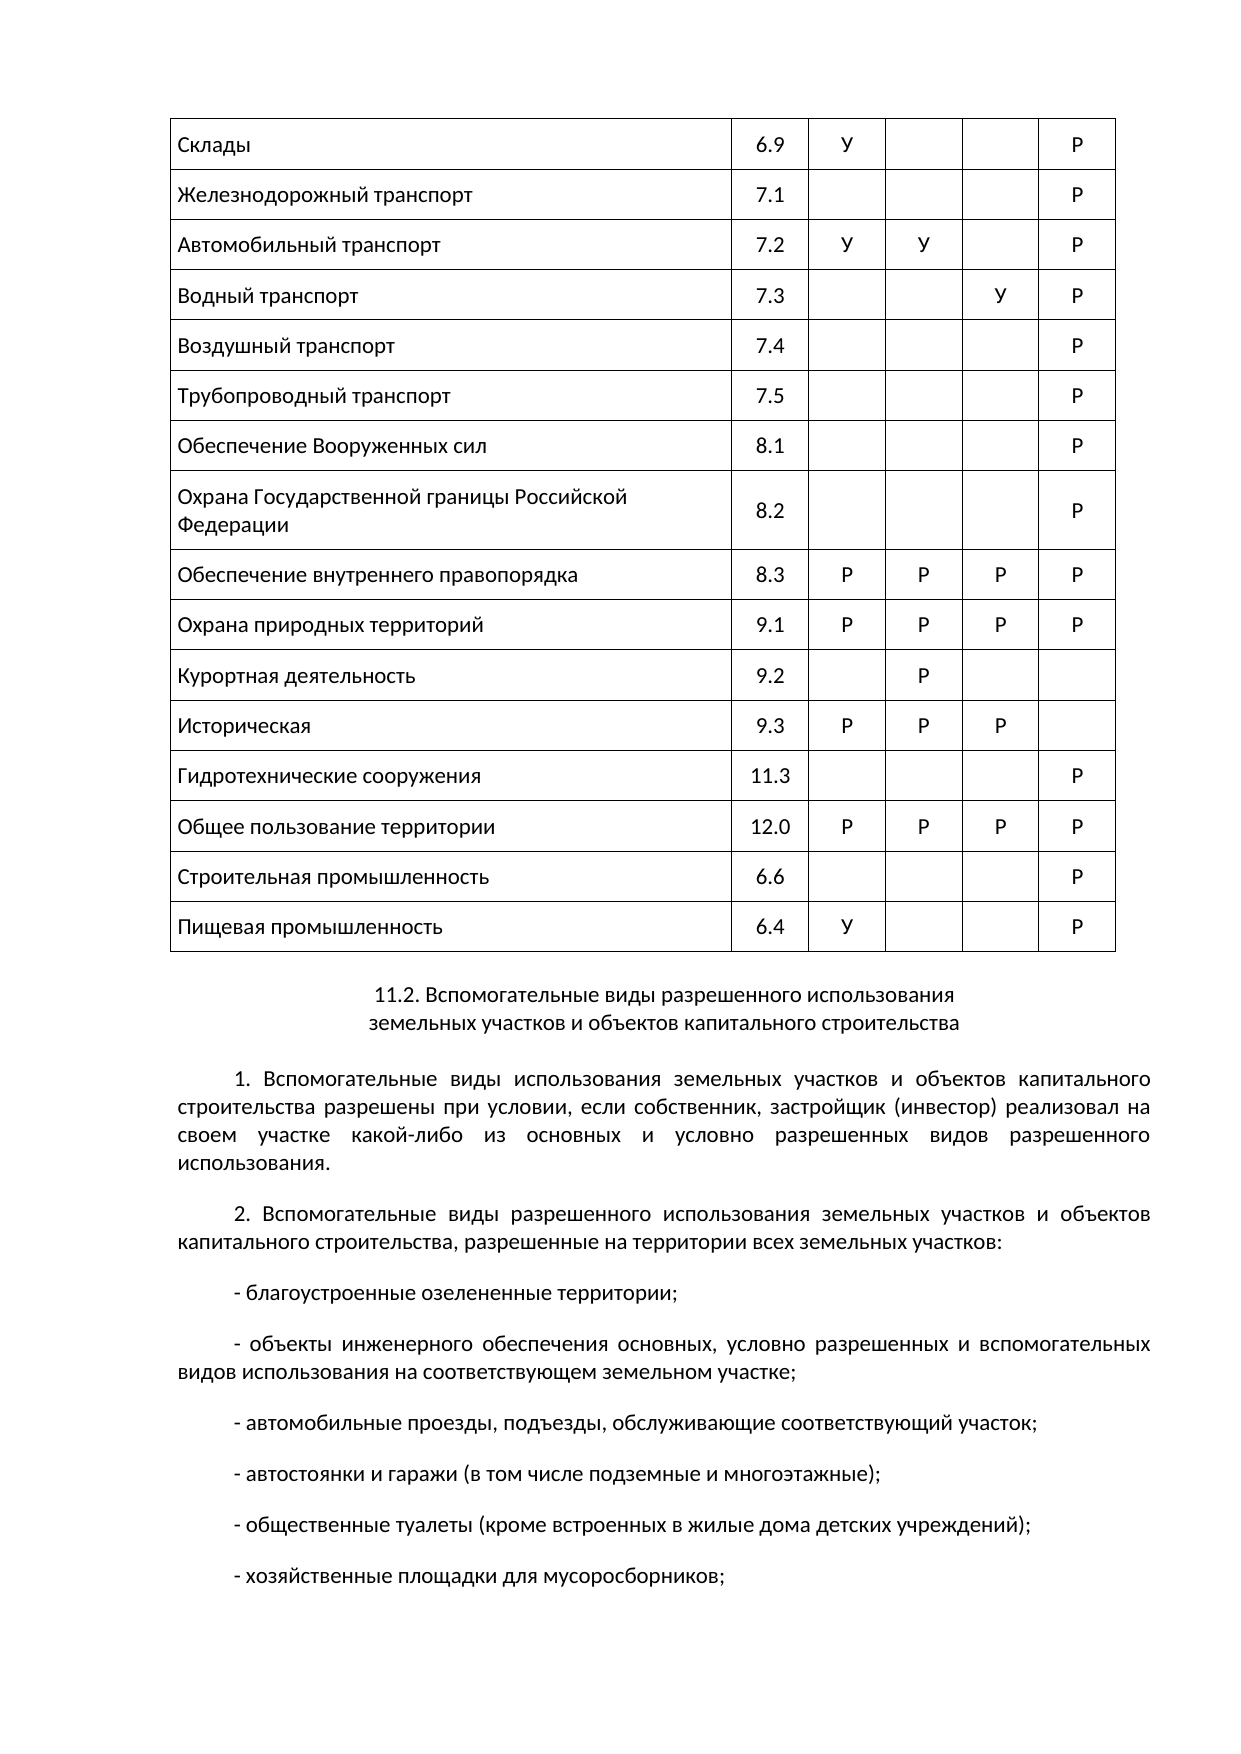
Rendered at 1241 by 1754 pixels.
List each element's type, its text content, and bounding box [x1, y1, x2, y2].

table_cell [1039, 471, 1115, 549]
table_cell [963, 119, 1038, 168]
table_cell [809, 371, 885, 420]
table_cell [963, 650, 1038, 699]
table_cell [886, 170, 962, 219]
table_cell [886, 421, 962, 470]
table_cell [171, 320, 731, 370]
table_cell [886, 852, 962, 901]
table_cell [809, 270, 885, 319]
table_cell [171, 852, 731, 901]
text - общественные туалеты (кроме встроенных в жилые дома детских учреждений); [177, 1510, 1152, 1538]
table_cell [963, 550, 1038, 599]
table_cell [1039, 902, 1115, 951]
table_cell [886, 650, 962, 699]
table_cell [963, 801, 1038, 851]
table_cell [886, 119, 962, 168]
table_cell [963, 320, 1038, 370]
text - благоустроенные озелененные территории; [177, 1278, 1152, 1306]
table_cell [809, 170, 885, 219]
text 2. Вспомогательные виды разрешенного использования земельных участков и объектов капитального строительства, разрешенные на территории всех земельных участков: [177, 1199, 1152, 1255]
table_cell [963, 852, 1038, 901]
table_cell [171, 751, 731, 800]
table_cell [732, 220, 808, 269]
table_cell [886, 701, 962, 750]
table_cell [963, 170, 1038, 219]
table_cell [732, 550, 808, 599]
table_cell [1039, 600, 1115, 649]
text - объекты инженерного обеспечения основных, условно разрешенных и вспомогательных видов использования на соответствующем земельном участке; [177, 1329, 1152, 1385]
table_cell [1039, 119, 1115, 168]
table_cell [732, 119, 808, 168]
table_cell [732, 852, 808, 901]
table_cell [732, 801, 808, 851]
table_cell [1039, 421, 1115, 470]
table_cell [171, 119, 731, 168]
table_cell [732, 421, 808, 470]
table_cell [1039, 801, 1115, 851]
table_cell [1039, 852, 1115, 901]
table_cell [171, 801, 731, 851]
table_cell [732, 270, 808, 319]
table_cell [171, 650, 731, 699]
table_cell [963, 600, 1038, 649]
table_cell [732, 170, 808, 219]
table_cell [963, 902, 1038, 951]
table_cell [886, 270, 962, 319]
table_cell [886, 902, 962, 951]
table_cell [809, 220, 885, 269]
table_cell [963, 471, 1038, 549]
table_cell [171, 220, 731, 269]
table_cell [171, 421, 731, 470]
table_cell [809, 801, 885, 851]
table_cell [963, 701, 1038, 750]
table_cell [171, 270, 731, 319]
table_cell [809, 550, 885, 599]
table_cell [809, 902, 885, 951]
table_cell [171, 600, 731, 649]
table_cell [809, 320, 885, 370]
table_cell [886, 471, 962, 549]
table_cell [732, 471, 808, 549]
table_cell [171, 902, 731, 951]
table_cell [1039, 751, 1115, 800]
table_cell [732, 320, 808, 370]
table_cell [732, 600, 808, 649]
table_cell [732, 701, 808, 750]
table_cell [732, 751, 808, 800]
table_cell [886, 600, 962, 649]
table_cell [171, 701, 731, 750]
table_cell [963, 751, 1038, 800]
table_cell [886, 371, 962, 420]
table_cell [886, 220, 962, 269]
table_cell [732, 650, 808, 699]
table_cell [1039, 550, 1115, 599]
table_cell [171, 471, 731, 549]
text 1. Вспомогательные виды использования земельных участков и объектов капитального строительства разрешены при условии, если собственник, застройщик (инвестор) реализовал на своем участке какой-либо из основных и условно разрешенных видов разрешенного использования. [177, 1064, 1152, 1176]
text земельных участков и объектов капитального строительства [177, 1008, 1152, 1036]
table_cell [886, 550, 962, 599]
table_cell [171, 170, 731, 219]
text - автостоянки и гаражи (в том числе подземные и многоэтажные); [177, 1459, 1152, 1487]
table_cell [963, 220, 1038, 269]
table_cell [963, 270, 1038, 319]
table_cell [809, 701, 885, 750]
text 11.2. Вспомогательные виды разрешенного использования [177, 980, 1152, 1008]
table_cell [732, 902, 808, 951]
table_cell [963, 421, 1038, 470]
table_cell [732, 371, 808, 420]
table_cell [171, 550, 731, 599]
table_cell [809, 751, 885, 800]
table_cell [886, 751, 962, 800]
text - хозяйственные площадки для мусоросборников; [177, 1561, 1152, 1589]
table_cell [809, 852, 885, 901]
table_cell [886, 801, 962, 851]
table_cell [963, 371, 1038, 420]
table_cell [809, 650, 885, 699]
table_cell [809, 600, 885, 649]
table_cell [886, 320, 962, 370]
text - автомобильные проезды, подъезды, обслуживающие соответствующий участок; [177, 1408, 1152, 1436]
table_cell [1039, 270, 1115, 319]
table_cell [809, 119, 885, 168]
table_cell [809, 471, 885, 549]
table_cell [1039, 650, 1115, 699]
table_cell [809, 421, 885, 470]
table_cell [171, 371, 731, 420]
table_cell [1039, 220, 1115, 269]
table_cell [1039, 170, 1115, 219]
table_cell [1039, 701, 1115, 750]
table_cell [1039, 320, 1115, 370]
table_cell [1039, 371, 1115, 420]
